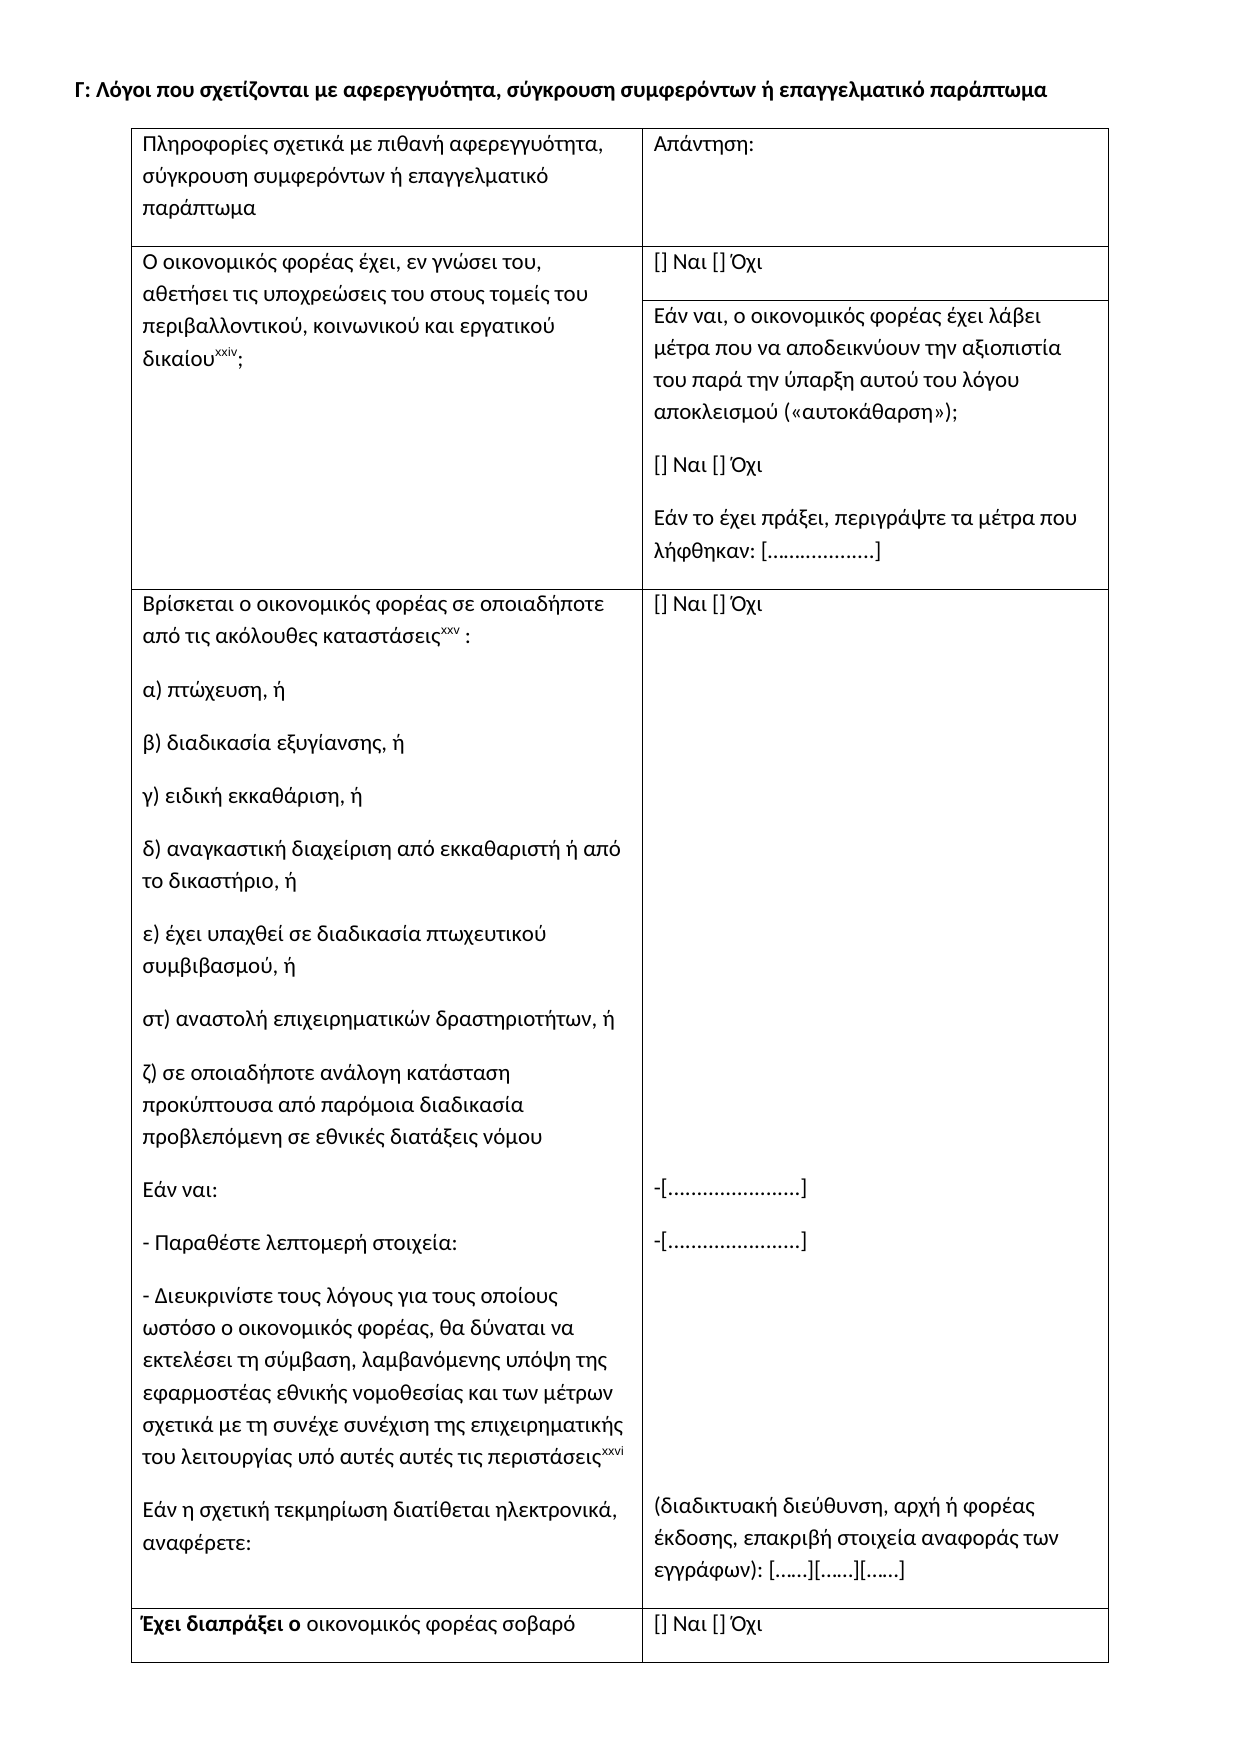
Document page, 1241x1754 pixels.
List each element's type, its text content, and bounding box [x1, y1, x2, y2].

table_cell Βρίσκεται ο οικονομικός φορέας σε οποιαδήποτε από τις ακόλουθες καταστάσεις : α) πτώχευση, ή β) διαδικασία εξυγίανσης, ή γ) ειδική εκκαθάριση, ή δ) αναγκαστική διαχείριση από εκκαθαριστή ή από το δικαστήριο, ή ε) έχει υπαχθεί σε διαδικασία πτωχευτικού συμβιβασμού, ή στ) αναστολή επιχειρηματικών δραστηριοτήτων, ή ζ) σε οποιαδήποτε ανάλογη κατάσταση προκύπτουσα από παρόμοια διαδικασία προβλεπόμενη σε εθνικές διατάξεις νόμου Εάν ναι: - Παραθέστε λεπτομερή στοιχεία: - Διευκρινίστε τους λόγους για τους οποίους ωστόσο ο οικονομικός φορέας, θα δύναται να εκτελέσει τη σύμβαση, λαμβανόμενης υπόψη της εφαρμοστέας εθνικής νομοθεσίας και των μέτρων σχετικά με τη συνέχε συνέχιση της επιχειρηματικής του λειτουργίας υπό αυτές αυτές τις περιστάσεις Εάν η σχετική τεκμηρίωση διατίθεται ηλεκτρονικά, αναφέρετε: [132, 590, 642, 1608]
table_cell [132, 1609, 642, 1662]
table_cell Ο οικονομικός φορέας έχει, εν γνώσει του, αθετήσει τις υποχρεώσεις του στους τομείς του περιβαλλοντικού, κοινωνικού και εργατικού δικαίου; [132, 247, 642, 588]
table_header Πληροφορίες σχετικά με πιθανή αφερεγγυότητα, σύγκρουση συμφερόντων ή επαγγελματικό παράπτωμα [132, 129, 642, 246]
text Γ: Λόγοι που σχετίζονται με αφερεγγυότητα, σύγκρουση συμφερόντων ή επαγγελματικό παράπτωμα [75, 75, 1165, 103]
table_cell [643, 1609, 1108, 1662]
table_cell [] Ναι [] Όχι [643, 247, 1108, 300]
table_header Απάντηση: [643, 129, 1108, 246]
table_cell [] Ναι [] Όχι -[.......................] -[.......................] (διαδικτυακή διεύθυνση, αρχή ή φορέας έκδοσης, επακριβή στοιχεία αναφοράς των εγγράφων): [……][……][……] [643, 590, 1108, 1608]
table_cell Εάν ναι, ο οικονομικός φορέας έχει λάβει μέτρα που να αποδεικνύουν την αξιοπιστία του παρά την ύπαρξη αυτού του λόγου αποκλεισμού («αυτοκάθαρση»); [] Ναι [] Όχι Εάν το έχει πράξει, περιγράψτε τα μέτρα που λήφθηκαν: […….............] [643, 301, 1108, 588]
